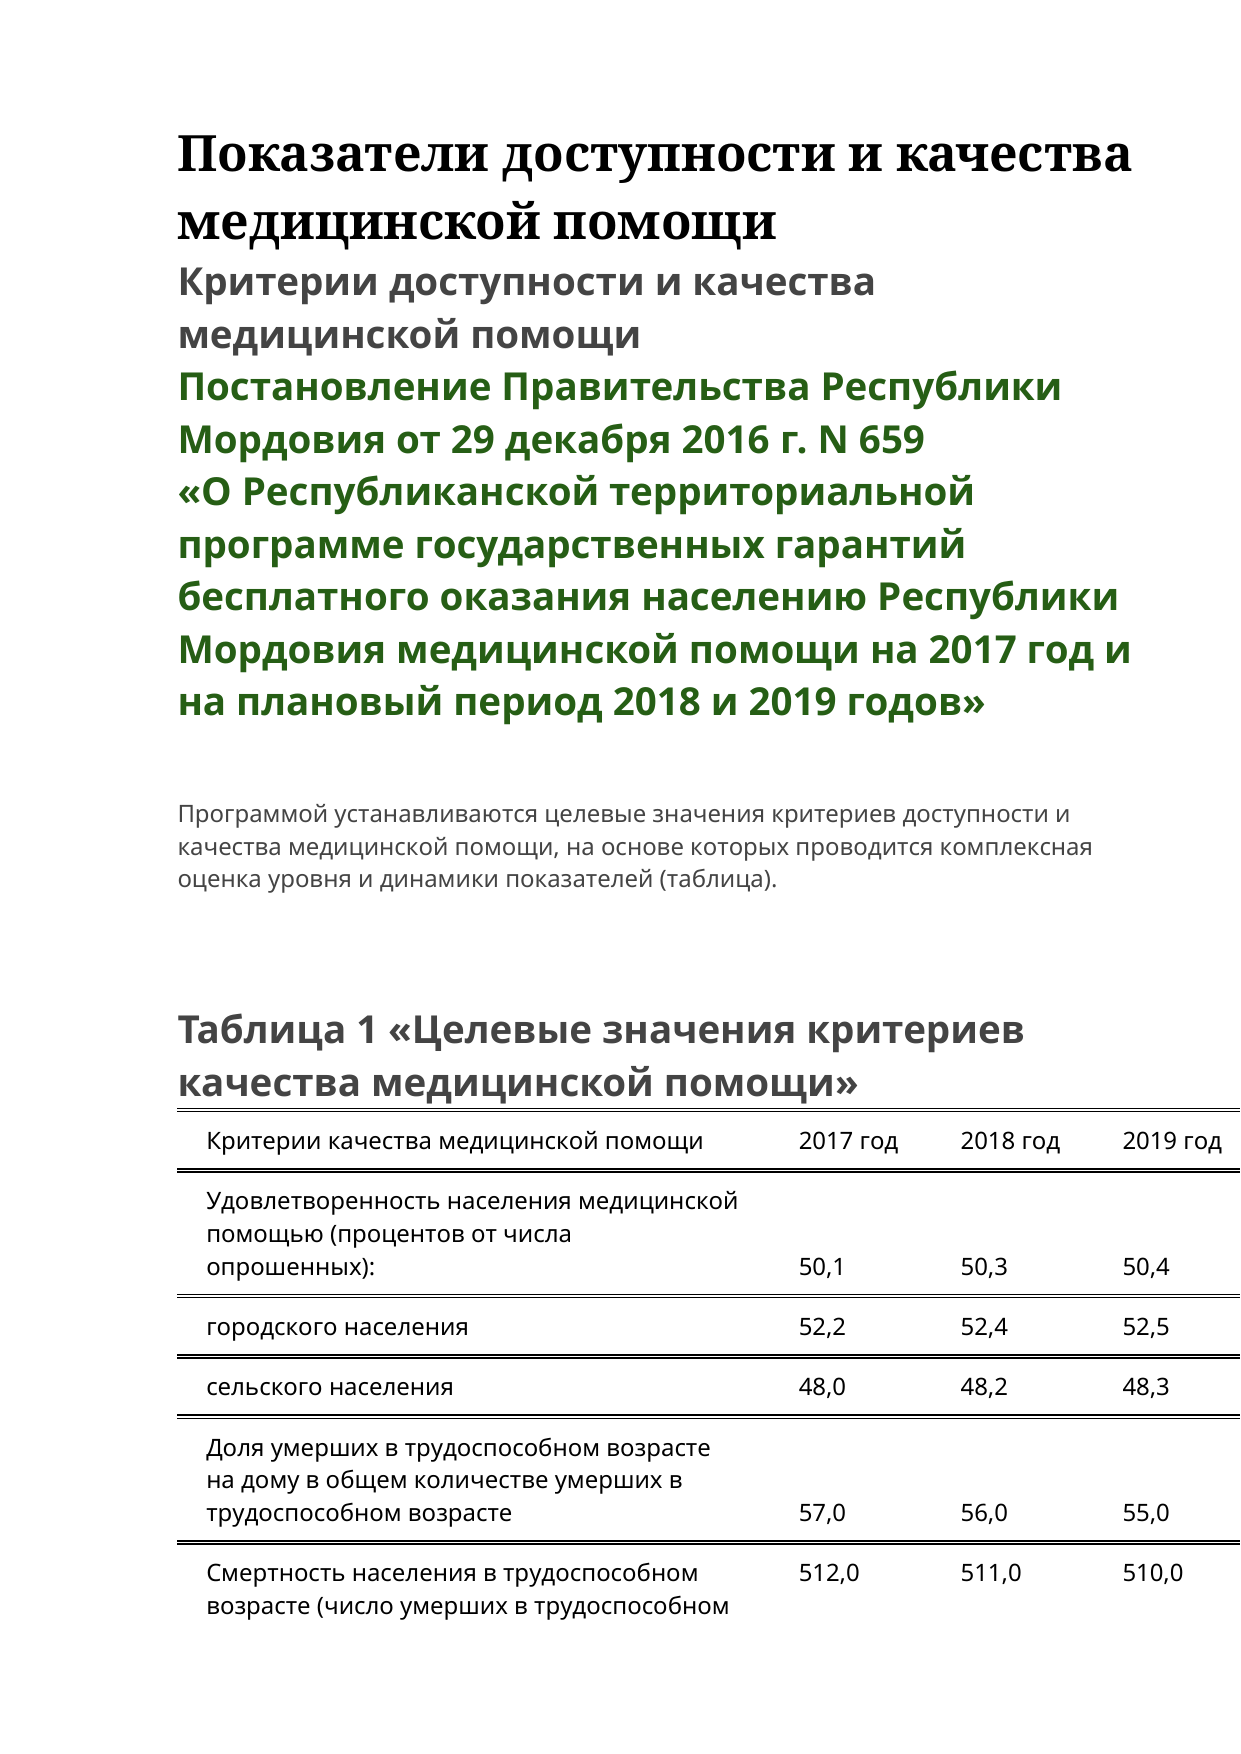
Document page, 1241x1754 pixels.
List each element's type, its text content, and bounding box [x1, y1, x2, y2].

table_cell 48,3 [1093, 1359, 1240, 1414]
text Критерии доступности и качества медицинской помощи [177, 254, 1152, 359]
table_header 2018 год [932, 1112, 1093, 1168]
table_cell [177, 1545, 770, 1633]
text Показатели доступности и качества медицинской помощи [177, 118, 1152, 254]
table_cell 50,3 [932, 1173, 1093, 1293]
table_cell 52,5 [1093, 1298, 1240, 1354]
table_cell 512,0 [770, 1545, 932, 1633]
table_header 2019 год [1093, 1112, 1240, 1168]
table_cell 52,4 [932, 1298, 1093, 1354]
table_header 2017 год [770, 1112, 932, 1168]
text Программой устанавливаются целевые значения критериев доступности и качества медицинской помощи, на основе которых проводится комплексная оценка уровня и динамики показателей (таблица). [177, 797, 1152, 895]
table_cell 48,0 [770, 1359, 932, 1414]
table_cell 50,4 [1093, 1173, 1240, 1293]
table_cell 57,0 [770, 1419, 932, 1540]
table_cell Доля умерших в трудоспособном возрасте на дому в общем количестве умерших в трудоспособном возрасте [177, 1419, 770, 1540]
table_cell 56,0 [932, 1419, 1093, 1540]
table_cell городского населения [177, 1298, 770, 1354]
table_cell 55,0 [1093, 1419, 1240, 1540]
table_cell Удовлетворенность населения медицинской помощью (процентов от числа опрошенных): [177, 1173, 770, 1293]
table_cell 510,0 [1093, 1545, 1240, 1633]
table_cell сельского населения [177, 1359, 770, 1414]
text Таблица 1 «Целевые значения критериев качества медицинской помощи» [177, 1002, 1152, 1107]
table_cell 511,0 [932, 1545, 1093, 1633]
table_cell 48,2 [932, 1359, 1093, 1414]
text Постановление Правительства Республики Мордовия от 29 декабря 2016 г. N 659 «О Республиканской территориальной программе государственных гарантий бесплатного оказания населению Республики Мордовия медицинской помощи на 2017 год и на плановый период 2018 и 2019 годов» [177, 359, 1152, 727]
table_header Критерии качества медицинской помощи [177, 1112, 770, 1168]
table_cell 50,1 [770, 1173, 932, 1293]
table_cell 52,2 [770, 1298, 932, 1354]
